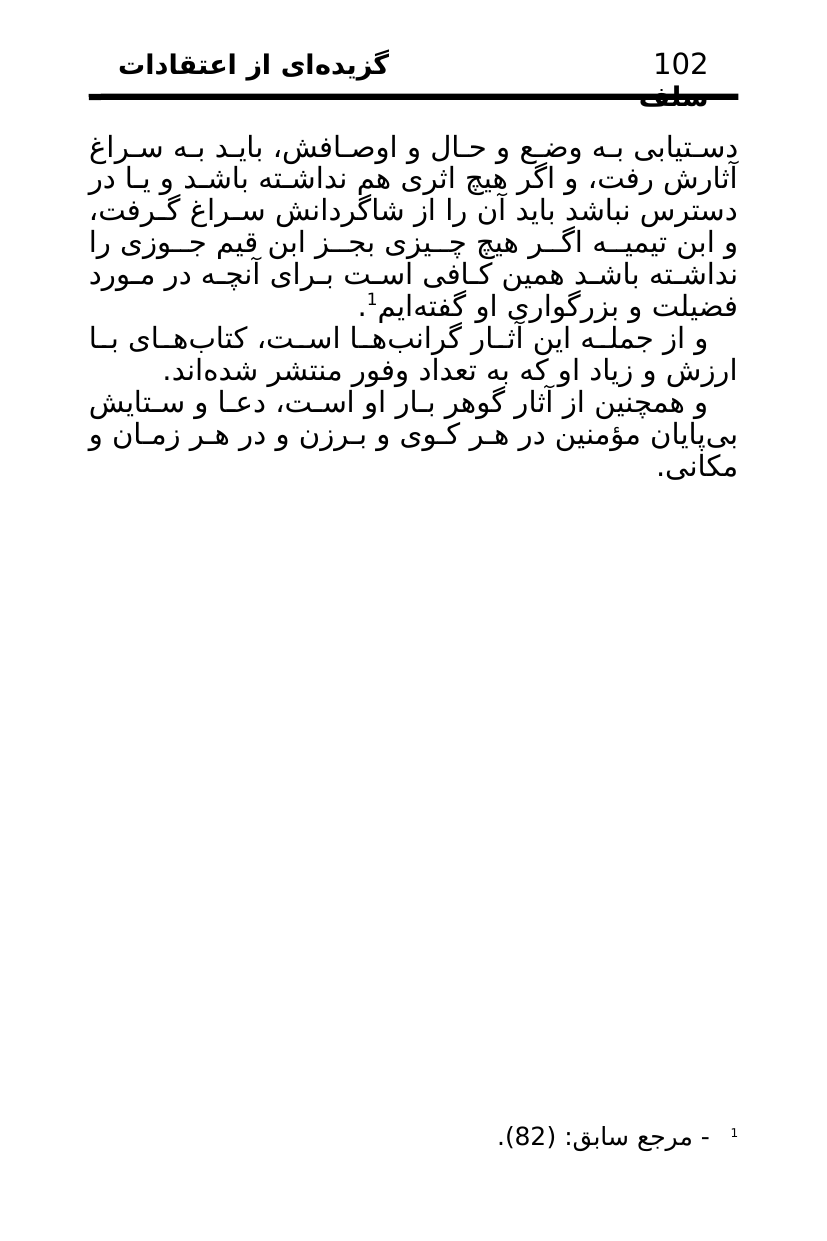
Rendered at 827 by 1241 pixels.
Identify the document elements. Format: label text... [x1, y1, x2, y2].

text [89, 132, 738, 323]
text و از جمله این آثار گرانب‌ها است، کتاب‌های با ارزش و زیاد او که به تعداد وفور منتشر شده‌اند. [89, 323, 738, 387]
text و همچنین از آثار گوهر بار او است، دعا و ستایش بی‌پایان مؤمنین در هر کوی و برزن و در هر زمان و مکانی. [89, 387, 738, 483]
